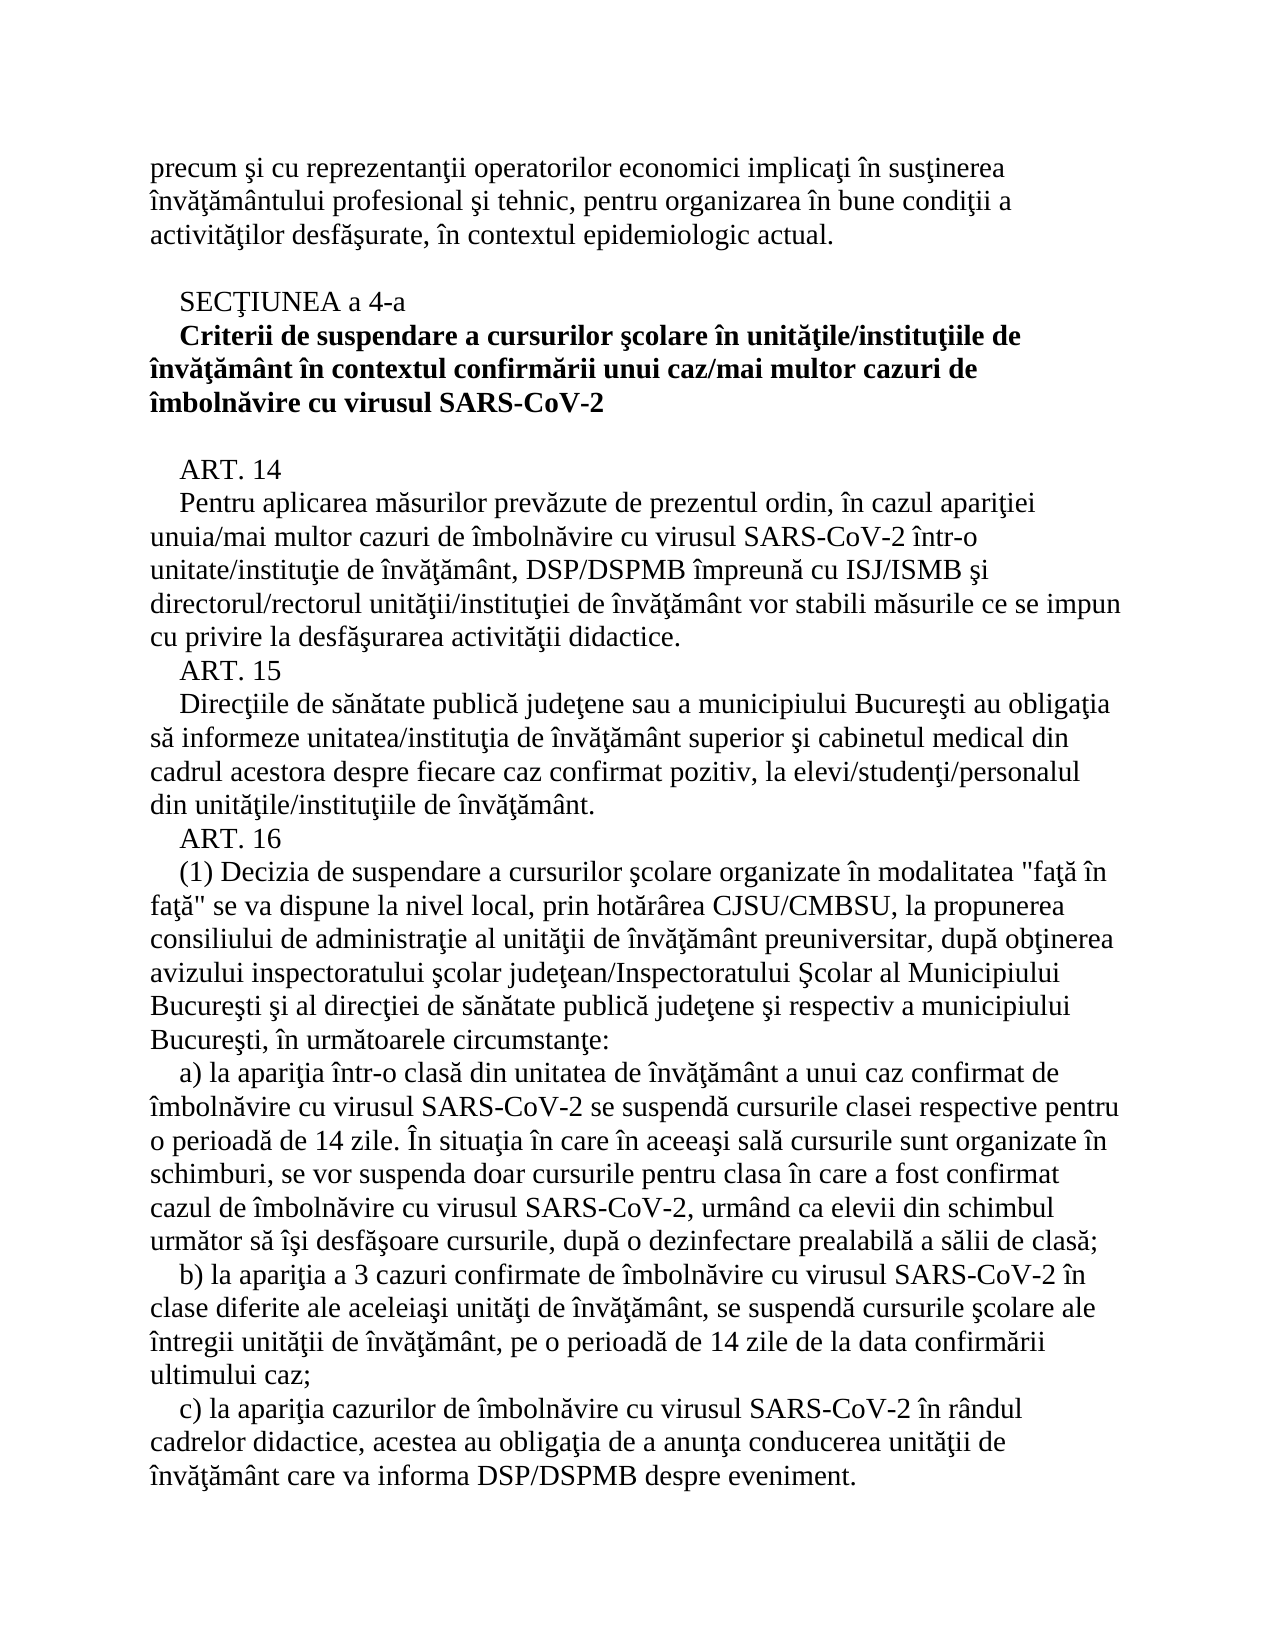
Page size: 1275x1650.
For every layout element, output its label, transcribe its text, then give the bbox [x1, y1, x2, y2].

text c) la apariţia cazurilor de îmbolnăvire cu virusul SARS-CoV-2 în rândul cadrelor didactice, acestea au obligaţia de a anunţa conducerea unităţii de învăţământ care va informa DSP/DSPMB despre eveniment. [150, 1391, 1125, 1492]
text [150, 150, 1125, 251]
text Criterii de suspendare a cursurilor şcolare în unităţile/instituţiile de învăţământ în contextul confirmării unui caz/mai multor cazuri de îmbolnăvire cu virusul SARS-CoV-2 [150, 318, 1125, 418]
text a) la apariţia într-o clasă din unitatea de învăţământ a unui caz confirmat de îmbolnăvire cu virusul SARS-CoV-2 se suspendă cursurile clasei respective pentru o perioadă de 14 zile. În situaţia în care în aceeaşi sală cursurile sunt organizate în schimburi, se vor suspenda doar cursurile pentru clasa în care a fost confirmat cazul de îmbolnăvire cu virusul SARS-CoV-2, urmând ca elevii din schimbul următor să îşi desfăşoare cursurile, după o dezinfectare prealabilă a sălii de clasă; [150, 1056, 1125, 1257]
text ART. 15 [150, 653, 1125, 687]
text ART. 14 [150, 452, 1125, 485]
text Direcţiile de sănătate publică judeţene sau a municipiului Bucureşti au obligaţia să informeze unitatea/instituţia de învăţământ superior şi cabinetul medical din cadrul acestora despre fiecare caz confirmat pozitiv, la elevi/studenţi/personalul din unităţile/instituţiile de învăţământ. [150, 687, 1125, 821]
text b) la apariţia a 3 cazuri confirmate de îmbolnăvire cu virusul SARS-CoV-2 în clase diferite ale aceleiaşi unităţi de învăţământ, se suspendă cursurile şcolare ale întregii unităţii de învăţământ, pe o perioadă de 14 zile de la data confirmării ultimului caz; [150, 1257, 1125, 1391]
text ART. 16 [150, 821, 1125, 854]
text SECŢIUNEA a 4-a [150, 284, 1125, 318]
text (1) Decizia de suspendare a cursurilor şcolare organizate în modalitatea "faţă în faţă" se va dispune la nivel local, prin hotărârea CJSU/CMBSU, la propunerea consiliului de administraţie al unităţii de învăţământ preuniversitar, după obţinerea avizului inspectoratului şcolar judeţean/Inspectoratului Şcolar al Municipiului Bucureşti şi al direcţiei de sănătate publică judeţene şi respectiv a municipiului Bucureşti, în următoarele circumstanţe: [150, 854, 1125, 1056]
text Pentru aplicarea măsurilor prevăzute de prezentul ordin, în cazul apariţiei unuia/mai multor cazuri de îmbolnăvire cu virusul SARS-CoV-2 într-o unitate/instituţie de învăţământ, DSP/DSPMB împreună cu ISJ/ISMB şi directorul/rectorul unităţii/instituţiei de învăţământ vor stabili măsurile ce se impun cu privire la desfăşurarea activităţii didactice. [150, 485, 1125, 653]
